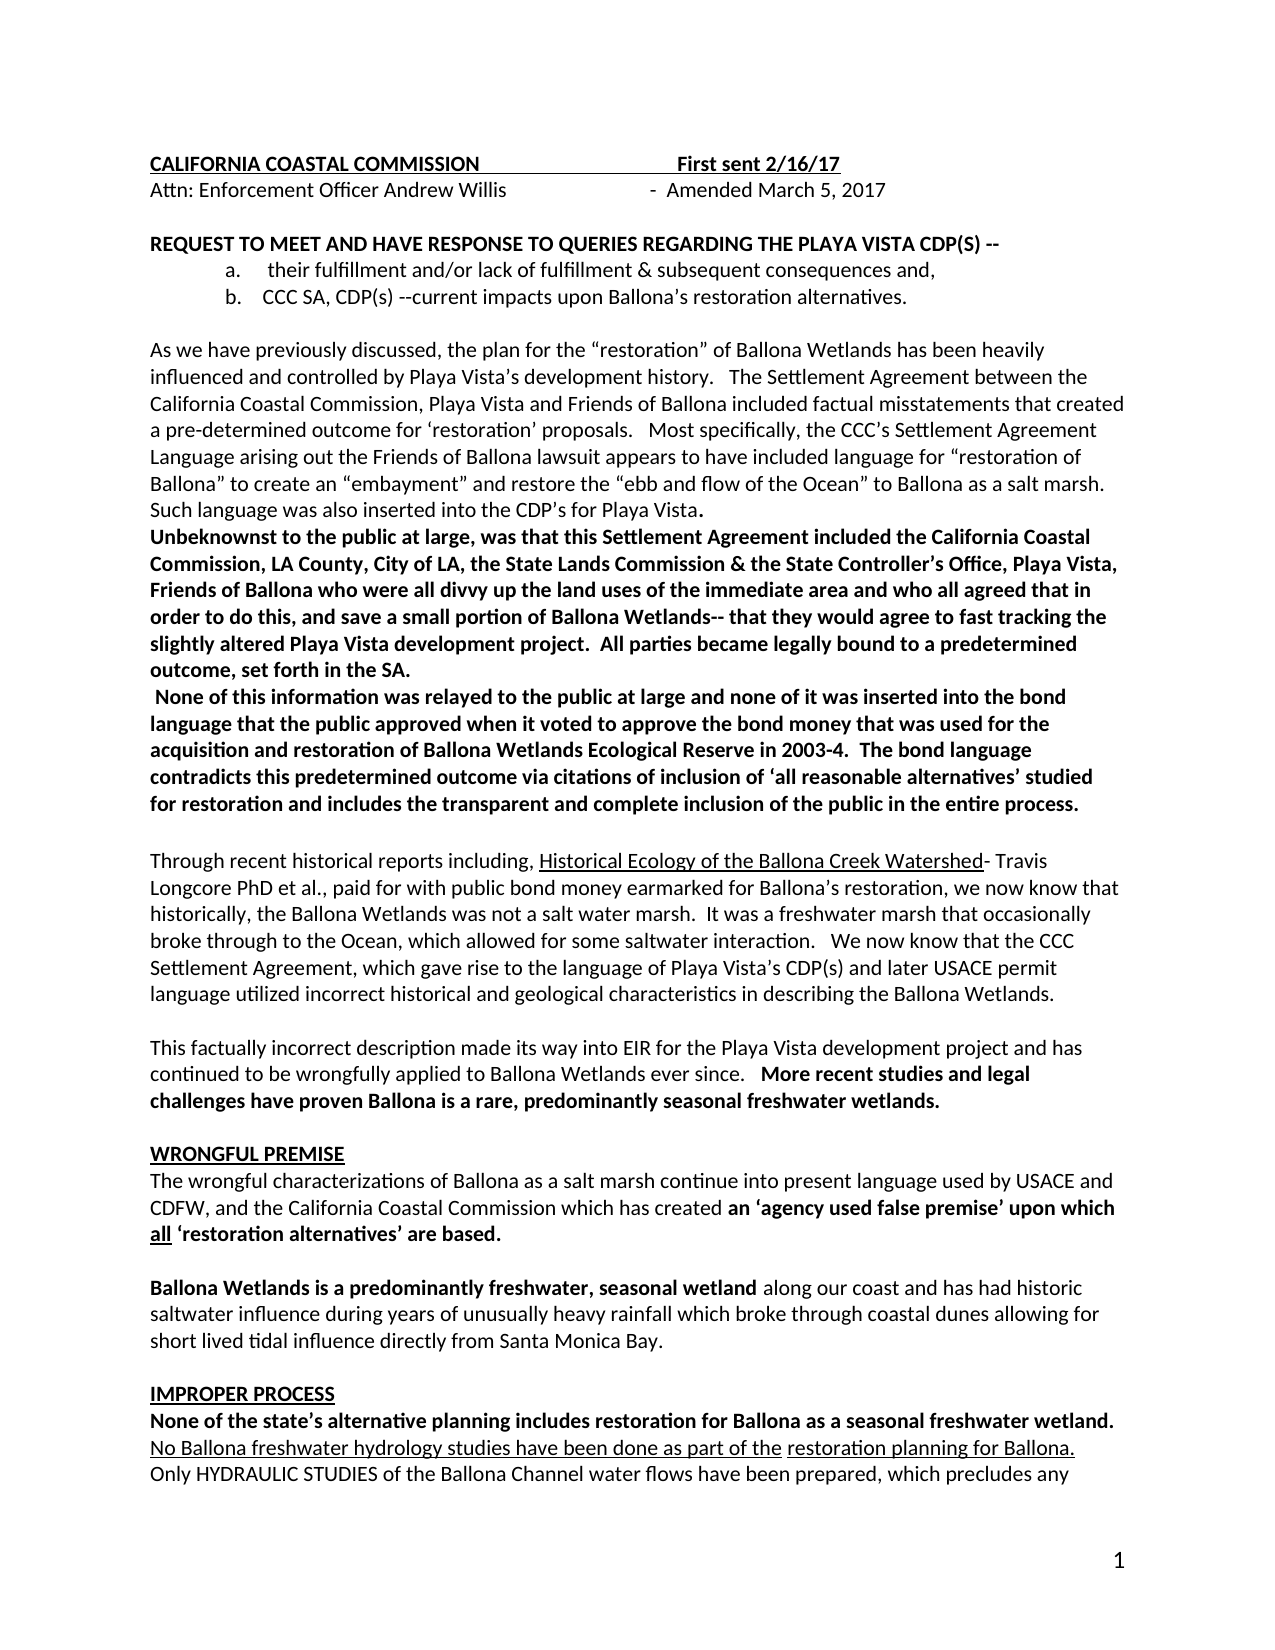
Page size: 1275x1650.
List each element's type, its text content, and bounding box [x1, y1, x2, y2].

text Attn: Enforcement Officer Andrew Willis - Amended March 5, 2017 [150, 177, 1125, 203]
text CALIFORNIA COASTAL COMMISSION First sent 2/16/17 [150, 150, 1125, 177]
list their fulfillment and/or lack of fulfillment & subsequent consequences and, [225, 257, 1125, 283]
text Ballona Wetlands is a predominantly freshwater, seasonal wetland along our coast and has had historic saltwater influence during years of unusually heavy rainfall which broke through coastal dunes allowing for short lived tidal influence directly from Santa Monica Bay. [150, 1274, 1125, 1354]
text WRONGFUL PREMISE [150, 1141, 1125, 1167]
text None of this information was relayed to the public at large and none of it was inserted into the bond language that the public approved when it voted to approve the bond money that was used for the acquisition and restoration of Ballona Wetlands Ecological Reserve in 2003-4. The bond language contradicts this predetermined outcome via citations of inclusion of ‘all reasonable alternatives’ studied for restoration and includes the transparent and complete inclusion of the public in the entire process. [150, 683, 1125, 817]
text IMPROPER PROCESS [150, 1381, 1125, 1407]
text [150, 1407, 1125, 1487]
text Through recent historical reports including, Historical Ecology of the Ballona Creek Watershed- Travis Longcore PhD et al., paid for with public bond money earmarked for Ballona’s restoration, we now know that historically, the Ballona Wetlands was not a salt water marsh. It was a freshwater marsh that occasionally broke through to the Ocean, which allowed for some saltwater interaction. We now know that the CCC Settlement Agreement, which gave rise to the language of Playa Vista’s CDP(s) and later USACE permit language utilized incorrect historical and geological characteristics in describing the Ballona Wetlands. [150, 847, 1125, 1007]
text This factually incorrect description made its way into EIR for the Playa Vista development project and has continued to be wrongfully applied to Ballona Wetlands ever since. More recent studies and legal challenges have proven Ballona is a rare, predominantly seasonal freshwater wetlands. [150, 1034, 1125, 1114]
text REQUEST TO MEET AND HAVE RESPONSE TO QUERIES REGARDING THE PLAYA VISTA CDP(S) -- [150, 230, 1125, 257]
text Unbeknownst to the public at large, was that this Settlement Agreement included the California Coastal Commission, LA County, City of LA, the State Lands Commission & the State Controller’s Office, Playa Vista, Friends of Ballona who were all divvy up the land uses of the immediate area and who all agreed that in order to do this, and save a small portion of Ballona Wetlands-- that they would agree to fast tracking the slightly altered Playa Vista development project. All parties became legally bound to a predetermined outcome, set forth in the SA. [150, 523, 1125, 683]
text The wrongful characterizations of Ballona as a salt marsh continue into present language used by USACE and CDFW, and the California Coastal Commission which has created an ‘agency used false premise’ upon which all ‘restoration alternatives’ are based. [150, 1167, 1125, 1247]
text As we have previously discussed, the plan for the “restoration” of Ballona Wetlands has been heavily influenced and controlled by Playa Vista’s development history. The Settlement Agreement between the California Coastal Commission, Playa Vista and Friends of Ballona included factual misstatements that created a pre-determined outcome for ‘restoration’ proposals. Most specifically, the CCC’s Settlement Agreement Language arising out the Friends of Ballona lawsuit appears to have included language for “restoration of Ballona” to create an “embayment” and restore the “ebb and flow of the Ocean” to Ballona as a salt marsh. Such language was also inserted into the CDP’s for Playa Vista. [150, 337, 1125, 523]
list CCC SA, CDP(s) --current impacts upon Ballona’s restoration alternatives. [225, 283, 1125, 310]
